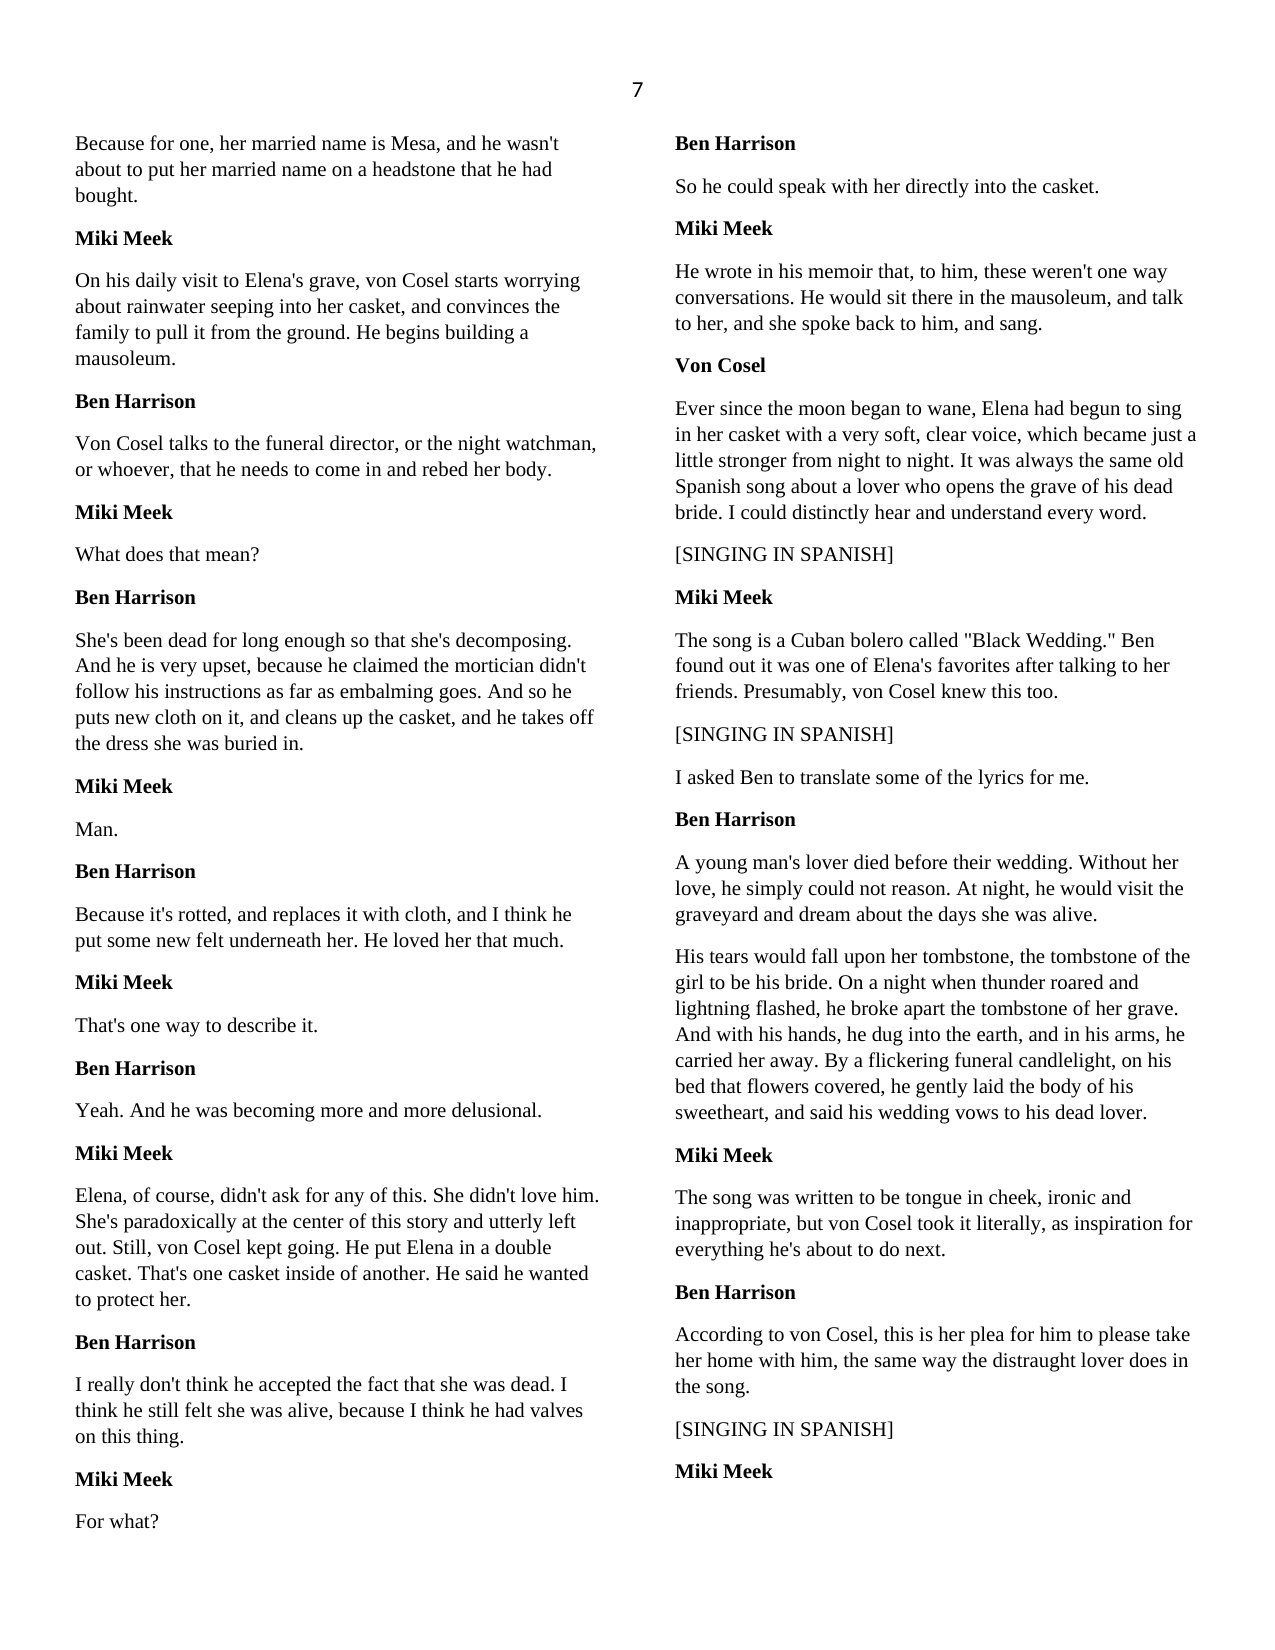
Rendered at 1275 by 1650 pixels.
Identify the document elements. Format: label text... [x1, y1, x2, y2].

text Miki Meek [675, 216, 1200, 240]
text Because for one, her married name is Mesa, and he wasn't about to put her married name on a headstone that he had bought. [75, 131, 600, 207]
text Ben Harrison [75, 388, 600, 413]
text What does that mean? [75, 542, 600, 566]
text Von Cosel [675, 353, 1200, 377]
text Miki Meek [675, 1142, 1200, 1167]
text Miki Meek [75, 226, 600, 249]
text His tears would fall upon her tombstone, the tombstone of the girl to be his bride. On a night when thunder roared and lightning flashed, he broke apart the tombstone of her grave. And with his hands, he dug into the earth, and in his arms, he carried her away. By a flickering funeral candlelight, on his bed that flowers covered, he gently laid the body of his sweetheart, and said his wedding vows to his dead lover. [675, 944, 1200, 1124]
text Ben Harrison [675, 131, 1200, 155]
text Ben Harrison [75, 1055, 600, 1079]
text [SINGING IN SPANISH] [675, 722, 1200, 746]
text Ben Harrison [675, 807, 1200, 831]
text Miki Meek [675, 585, 1200, 609]
text That's one way to describe it. [75, 1013, 600, 1037]
text He wrote in his memoir that, to him, these weren't one way conversations. He would sit there in the mausoleum, and talk to her, and she spoke back to him, and sang. [675, 259, 1200, 335]
text [SINGING IN SPANISH] [675, 1417, 1200, 1441]
text Elena, of course, didn't ask for any of this. She didn't love him. She's paradoxically at the center of this story and utterly left out. Still, von Cosel kept going. He put Elena in a double casket. That's one casket inside of another. He said he wanted to protect her. [75, 1183, 600, 1311]
text Von Cosel talks to the funeral director, or the night watchman, or whoever, that he needs to come in and rebed her body. [75, 431, 600, 481]
text Miki Meek [75, 500, 600, 524]
text For what? [75, 1509, 600, 1533]
text Man. [75, 816, 600, 841]
text She's been dead for long enough so that she's decomposing. And he is very upset, because he claimed the mortician didn't follow his instructions as far as embalming goes. And so he puts new cloth on it, and cleans up the casket, and he takes off the dress she was buried in. [75, 627, 600, 755]
text The song is a Cuban bolero called "Black Wedding." Ben found out it was one of Elena's favorites after talking to her friends. Presumably, von Cosel knew this too. [675, 627, 1200, 703]
text A young man's lover died before their wedding. Without her love, he simply could not reason. At night, he would visit the graveyard and dream about the days she was alive. [675, 850, 1200, 926]
text Ben Harrison [75, 1329, 600, 1354]
text Miki Meek [75, 1467, 600, 1491]
text Miki Meek [675, 1459, 1200, 1483]
text Ben Harrison [75, 859, 600, 883]
text The song was written to be tongue in cheek, ironic and inappropriate, but von Cosel took it literally, as inspiration for everything he's about to do next. [675, 1185, 1200, 1261]
text Ever since the moon began to wane, Elena had begun to sing in her casket with a very soft, clear voice, which became just a little stronger from night to night. It was always the same old Spanish song about a lover who opens the grave of his dead bride. I could distinctly hear and understand every word. [675, 396, 1200, 524]
text Yeah. And he was becoming more and more delusional. [75, 1098, 600, 1122]
text Ben Harrison [75, 585, 600, 609]
text Miki Meek [75, 774, 600, 798]
text I asked Ben to translate some of the lyrics for me. [675, 764, 1200, 789]
text According to von Cosel, this is her plea for him to please take her home with him, the same way the distraught lover does in the song. [675, 1322, 1200, 1398]
text On his daily visit to Elena's grave, von Cosel starts worrying about rainwater seeping into her casket, and convinces the family to pull it from the ground. He begins building a mausoleum. [75, 268, 600, 370]
text Miki Meek [75, 970, 600, 994]
text So he could speak with her directly into the casket. [675, 174, 1200, 198]
text [SINGING IN SPANISH] [675, 542, 1200, 566]
text Ben Harrison [675, 1279, 1200, 1304]
text Miki Meek [75, 1141, 600, 1165]
text Because it's rotted, and replaces it with cloth, and I think he put some new felt underneath her. He loved her that much. [75, 902, 600, 952]
text I really don't think he accepted the fact that she was dead. I think he still felt she was alive, because I think he had valves on this thing. [75, 1372, 600, 1448]
